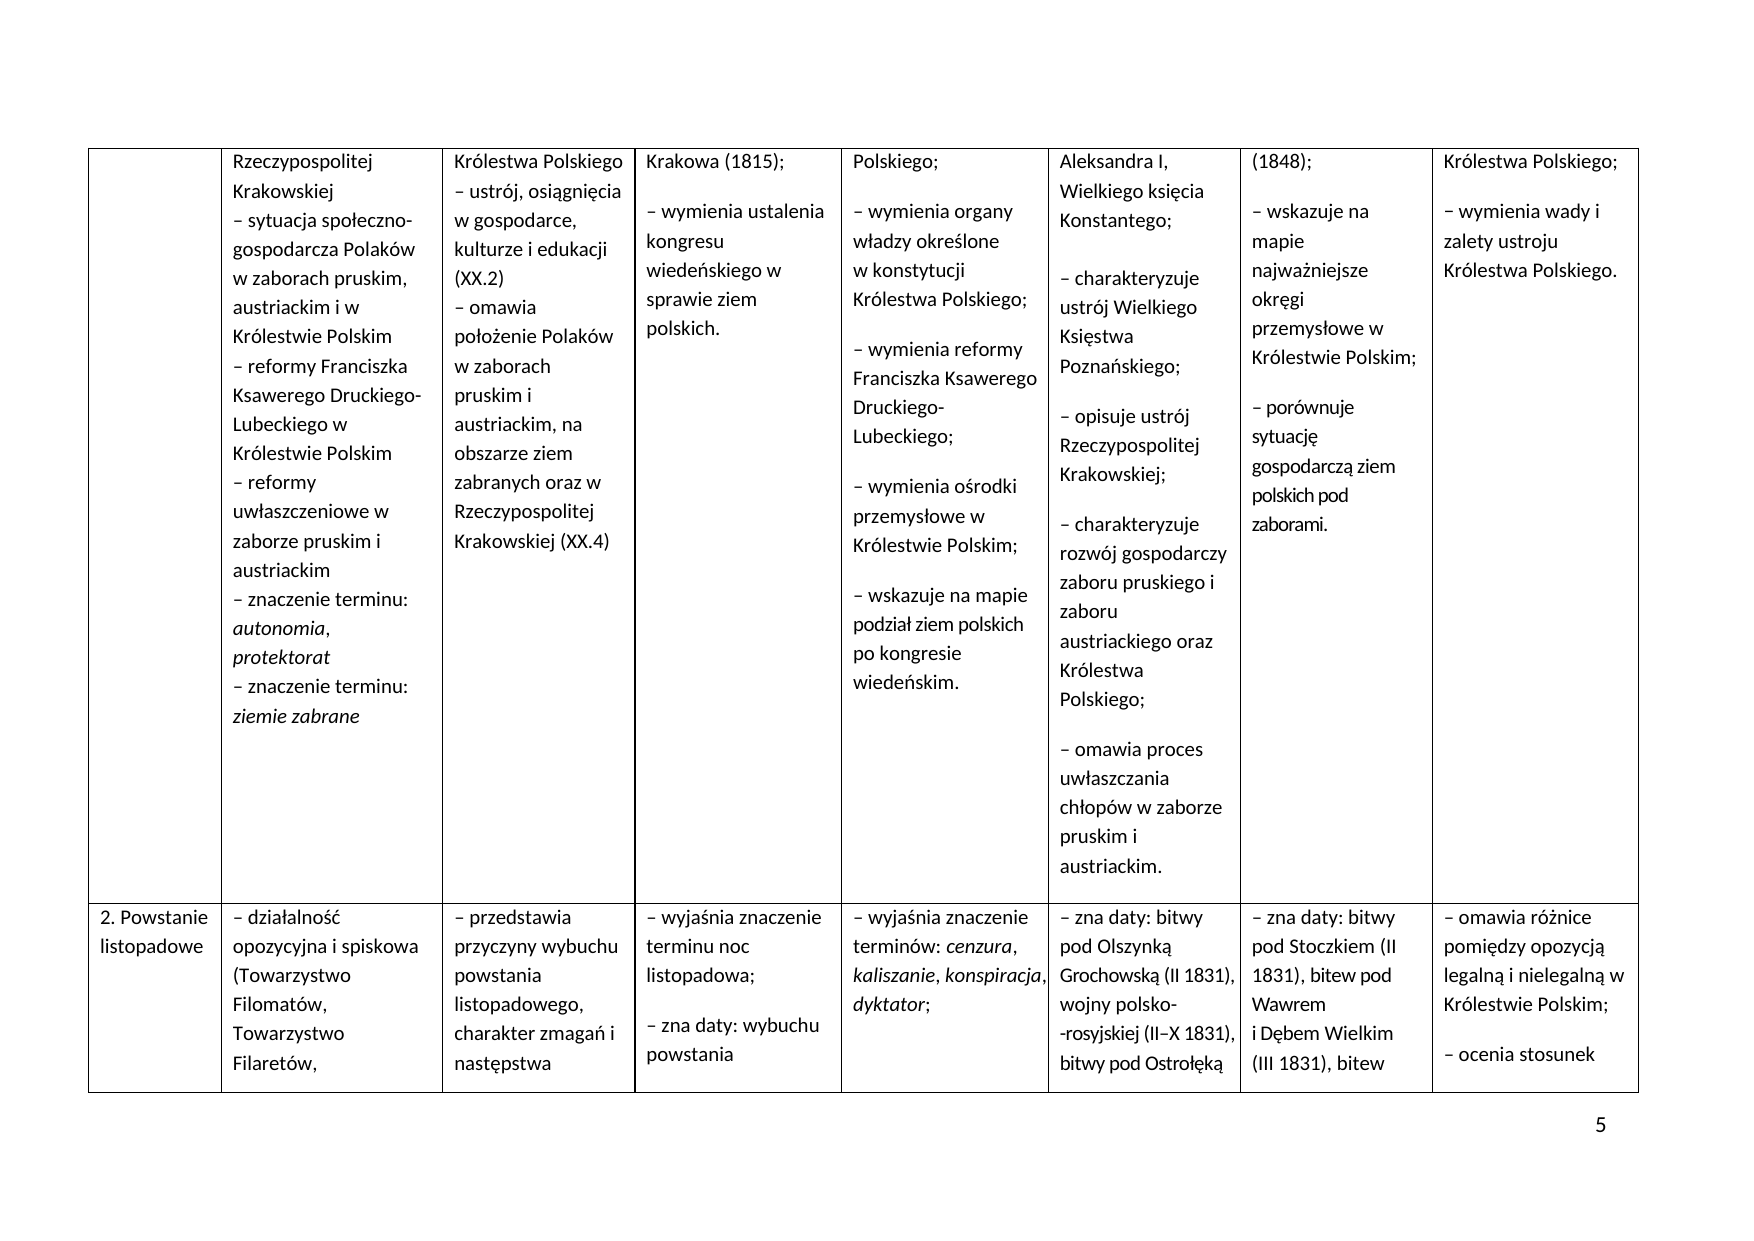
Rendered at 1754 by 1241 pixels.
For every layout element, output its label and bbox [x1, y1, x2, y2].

table_cell [89, 149, 221, 903]
table_cell [443, 904, 634, 1092]
table_cell [1241, 904, 1432, 1092]
table_cell [222, 149, 442, 903]
table_cell [636, 149, 841, 903]
table_cell [1049, 149, 1240, 903]
table_cell [636, 904, 841, 1092]
table_cell [222, 904, 442, 1092]
table_cell [89, 904, 221, 1092]
table_cell [1433, 149, 1638, 903]
table_cell [1049, 904, 1240, 1092]
table_cell [842, 149, 1048, 903]
table_cell [1433, 904, 1638, 1092]
table_cell [842, 904, 1048, 1092]
table_cell [443, 149, 634, 903]
table_cell [1241, 149, 1432, 903]
